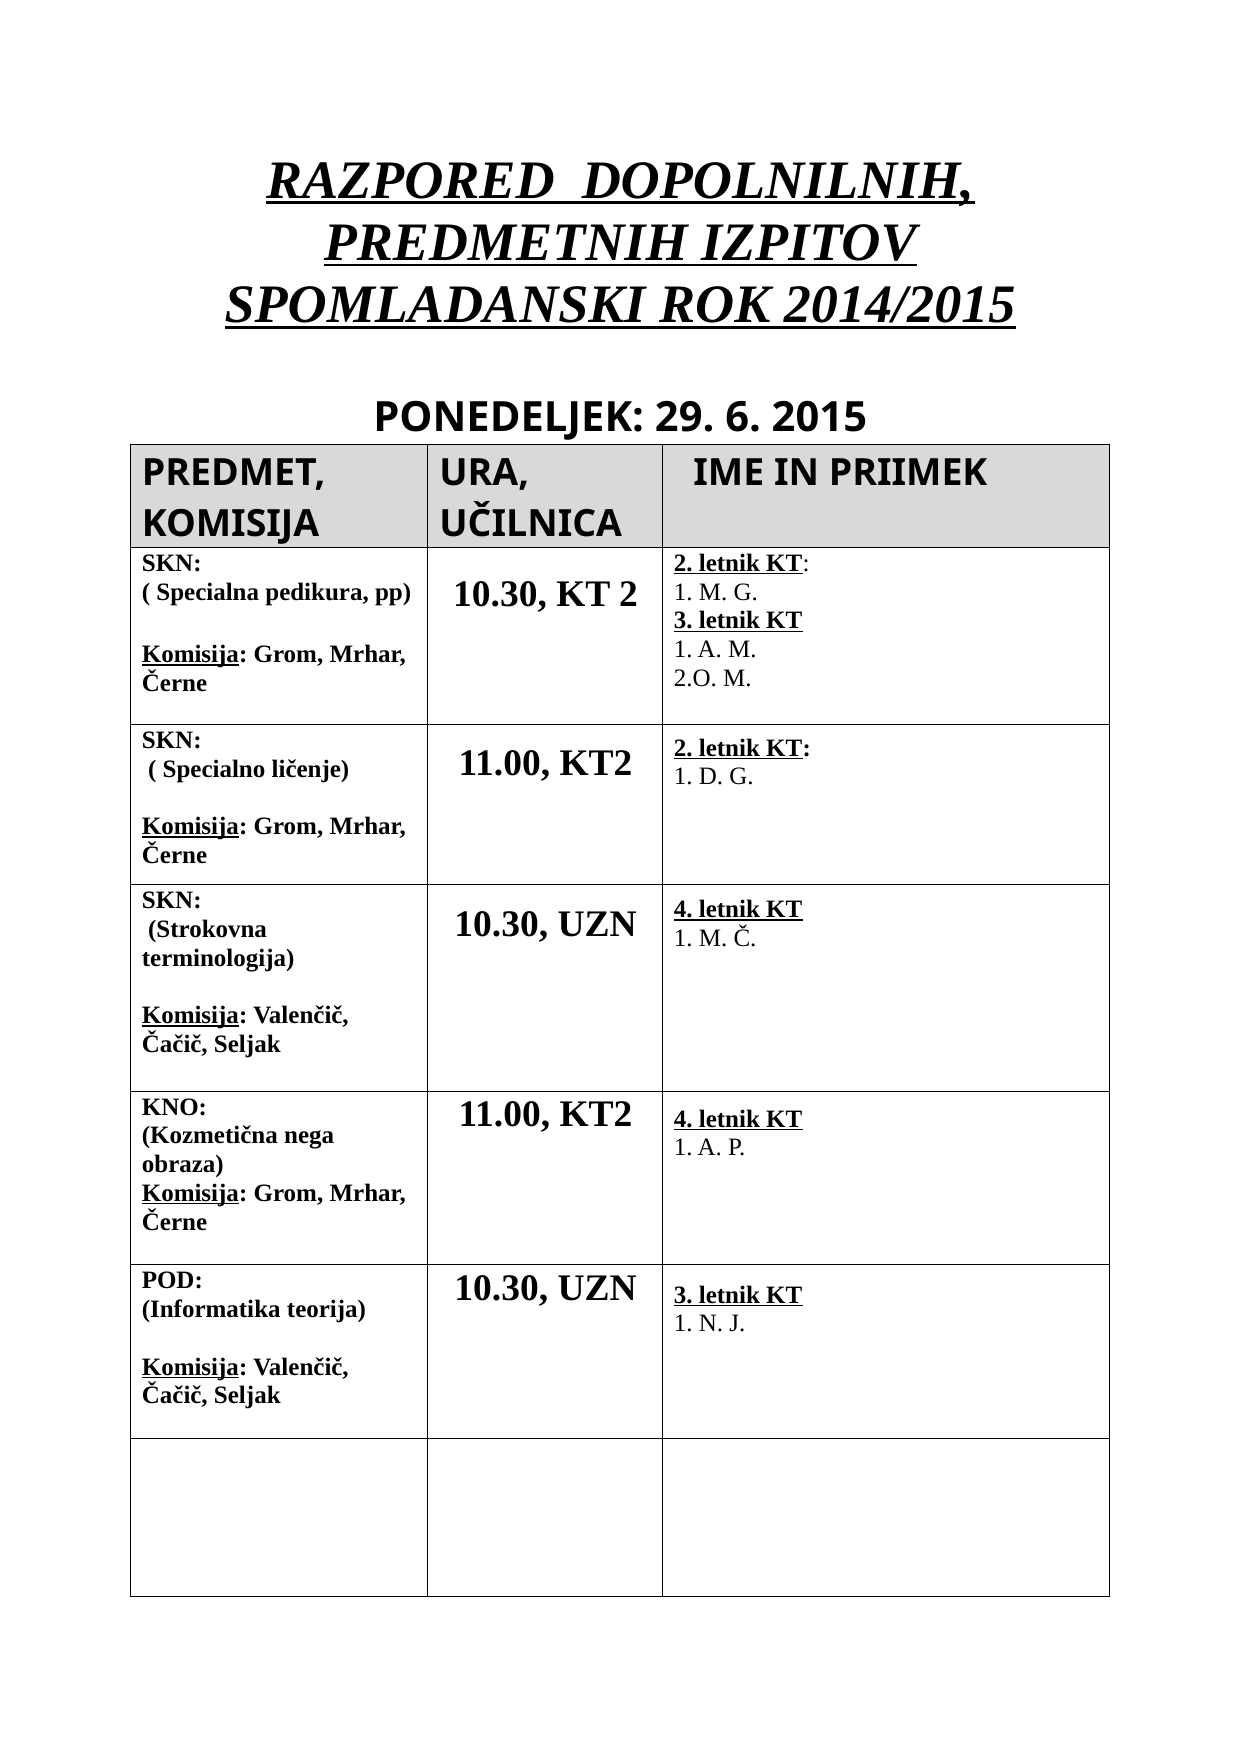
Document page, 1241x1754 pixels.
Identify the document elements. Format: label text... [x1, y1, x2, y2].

table_cell POD: (Informatika teorija) Komisija: Valenčič, Čačič, Seljak [131, 1265, 427, 1438]
table_cell [428, 1439, 662, 1596]
table_cell 10.30, KT 2 [428, 548, 662, 724]
table_cell 11.00, KT2 [428, 725, 662, 884]
table_cell [663, 1439, 1109, 1596]
table_cell 4. letnik KT 1. A. P. [663, 1092, 1109, 1264]
text RAZPORED DOPOLNILNIH, PREDMETNIH IZPITOV SPOMLADANSKI ROK 2014/2015 [148, 148, 1093, 334]
table_header PREDMET, KOMISIJA [131, 445, 427, 547]
table_cell 11.00, KT2 [428, 1092, 662, 1264]
table_cell 4. letnik KT 1. M. Č. [663, 885, 1109, 1091]
table_header URA, UČILNICA [428, 445, 662, 547]
table_cell 2. letnik KT: 1. D. G. [663, 725, 1109, 884]
table_cell SKN: ( Specialna pedikura, pp) Komisija: Grom, Mrhar, Černe [131, 548, 427, 724]
table_cell SKN: ( Specialno ličenje) Komisija: Grom, Mrhar, Černe [131, 725, 427, 884]
table_cell [131, 1439, 427, 1596]
text PONEDELJEK: 29. 6. 2015 [148, 387, 1093, 444]
table_cell 10.30, UZN [428, 1265, 662, 1438]
table_cell 3. letnik KT 1. N. J. [663, 1265, 1109, 1438]
table_cell 2. letnik KT: 1. M. G. 3. letnik KT 1. A. M. 2.O. M. [663, 548, 1109, 724]
table_cell 10.30, UZN [428, 885, 662, 1091]
table_header IME IN PRIIMEK [663, 445, 1109, 547]
table_cell SKN: (Strokovna terminologija) Komisija: Valenčič, Čačič, Seljak [131, 885, 427, 1091]
table_cell KNO: (Kozmetična nega obraza) Komisija: Grom, Mrhar, Černe [131, 1092, 427, 1264]
